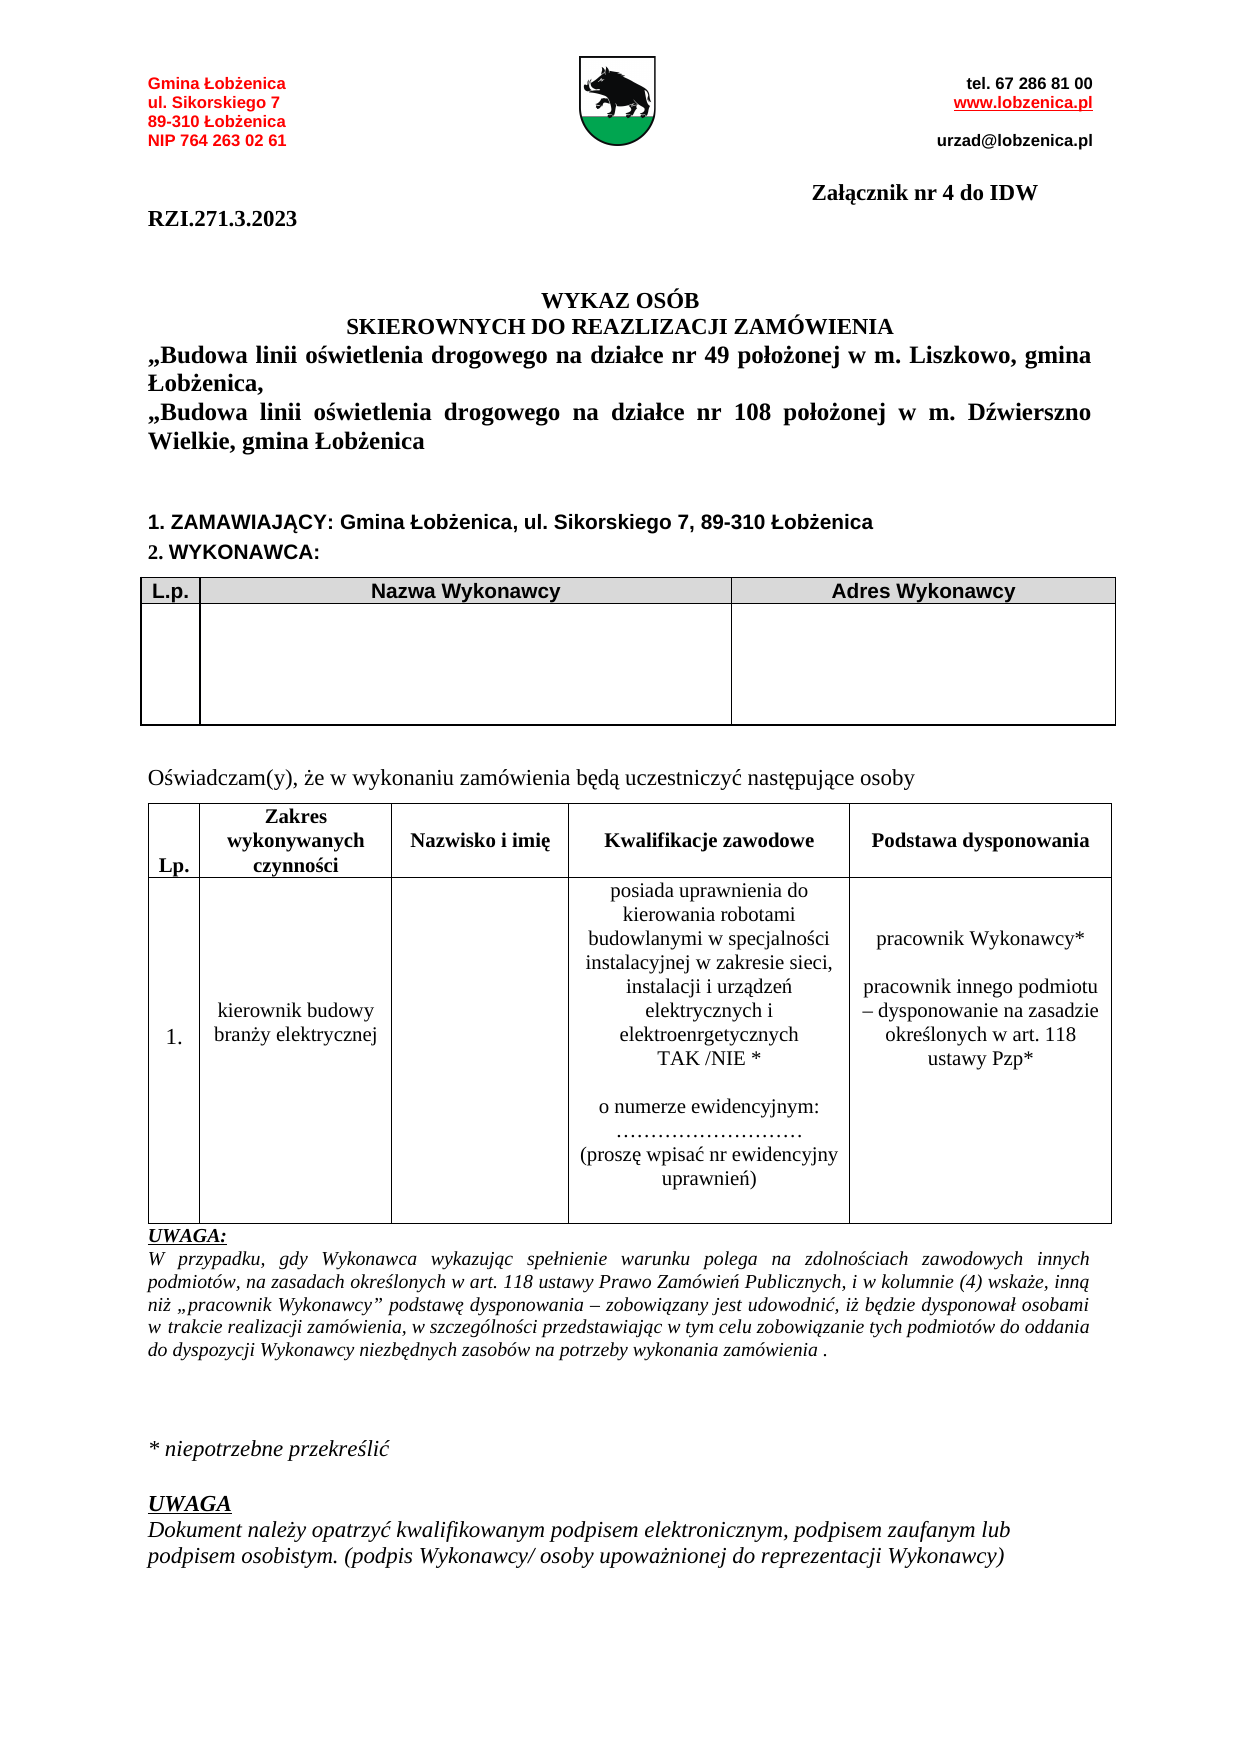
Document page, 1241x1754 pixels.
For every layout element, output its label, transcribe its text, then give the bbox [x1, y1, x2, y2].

table_header Kwalifikacje zawodowe [569, 804, 849, 877]
text Dokument należy opatrzyć kwalifikowanym podpisem elektronicznym, podpisem zaufanym lub podpisem osobistym. (podpis Wykonawcy/ osoby upoważnionej do reprezentacji Wykonawcy) [148, 1516, 1093, 1569]
text „Budowa linii oświetlenia drogowego na działce nr 108 położonej w m. Dźwierszno Wielkie, gmina Łobżenica [148, 397, 1093, 455]
text RZI.271.3.2023 [148, 206, 1093, 232]
text 2. WYKONAWCA: [148, 540, 1093, 564]
table_cell kierownik budowy branży elektrycznej [200, 878, 391, 1223]
table_cell [732, 604, 1115, 724]
table_cell 1. [149, 878, 199, 1223]
text WYKAZ OSÓB [148, 287, 1093, 313]
table_cell [142, 604, 199, 724]
picture [579, 56, 656, 146]
text SKIEROWNYCH DO REAZLIZACJI ZAMÓWIENIA [148, 313, 1093, 340]
text 1. ZAMAWIAJĄCY: Gmina Łobżenica, ul. Sikorskiego 7, 89-310 Łobżenica [148, 510, 1093, 534]
table_cell [392, 878, 568, 1223]
table_cell [201, 604, 731, 724]
text W przypadku, gdy Wykonawca wykazując spełnienie warunku polega na zdolnościach zawodowych innych podmiotów, na zasadach określonych w art. 118 ustawy Prawo Zamówień Publicznych, i w kolumnie (4) wskaże, inną niż „pracownik Wykonawcy” podstawę dysponowania – zobowiązany jest udowodnić, iż będzie dysponował osobami w trakcie realizacji zamówienia, w szczególności przedstawiając w tym celu zobowiązanie tych podmiotów do oddania do dyspozycji Wykonawcy niezbędnych zasobów na potrzeby wykonania zamówienia . [148, 1247, 1093, 1361]
table_header Adres Wykonawcy [732, 578, 1115, 603]
text UWAGA: [148, 1224, 1093, 1247]
table_header Zakres wykonywanych czynności [200, 804, 391, 877]
text UWAGA [148, 1490, 1093, 1516]
table_cell pracownik Wykonawcy* pracownik innego podmiotu – dysponowanie na zasadzie określonych w art. 118 ustawy Pzp* [850, 878, 1111, 1223]
table_cell posiada uprawnienia do kierowania robotami budowlanymi w specjalności instalacyjnej w zakresie sieci, instalacji i urządzeń elektrycznych i elektroenrgetycznych TAK /NIE * o numerze ewidencyjnym: ……………………… (proszę wpisać nr ewidencyjny uprawnień) [569, 878, 849, 1223]
table_header L.p. [142, 578, 199, 603]
text Oświadczam(y), że w wykonaniu zamówienia będą uczestniczyć następujące osoby [148, 764, 1093, 791]
table_header Nazwa Wykonawcy [201, 578, 731, 603]
table_header Lp. [149, 804, 199, 877]
table_header Nazwisko i imię [392, 804, 568, 877]
text „Budowa linii oświetlenia drogowego na działce nr 49 położonej w m. Liszkowo, gmina Łobżenica, [148, 340, 1093, 397]
text * niepotrzebne przekreślić [148, 1436, 1093, 1462]
table_header Podstawa dysponowania [850, 804, 1111, 877]
